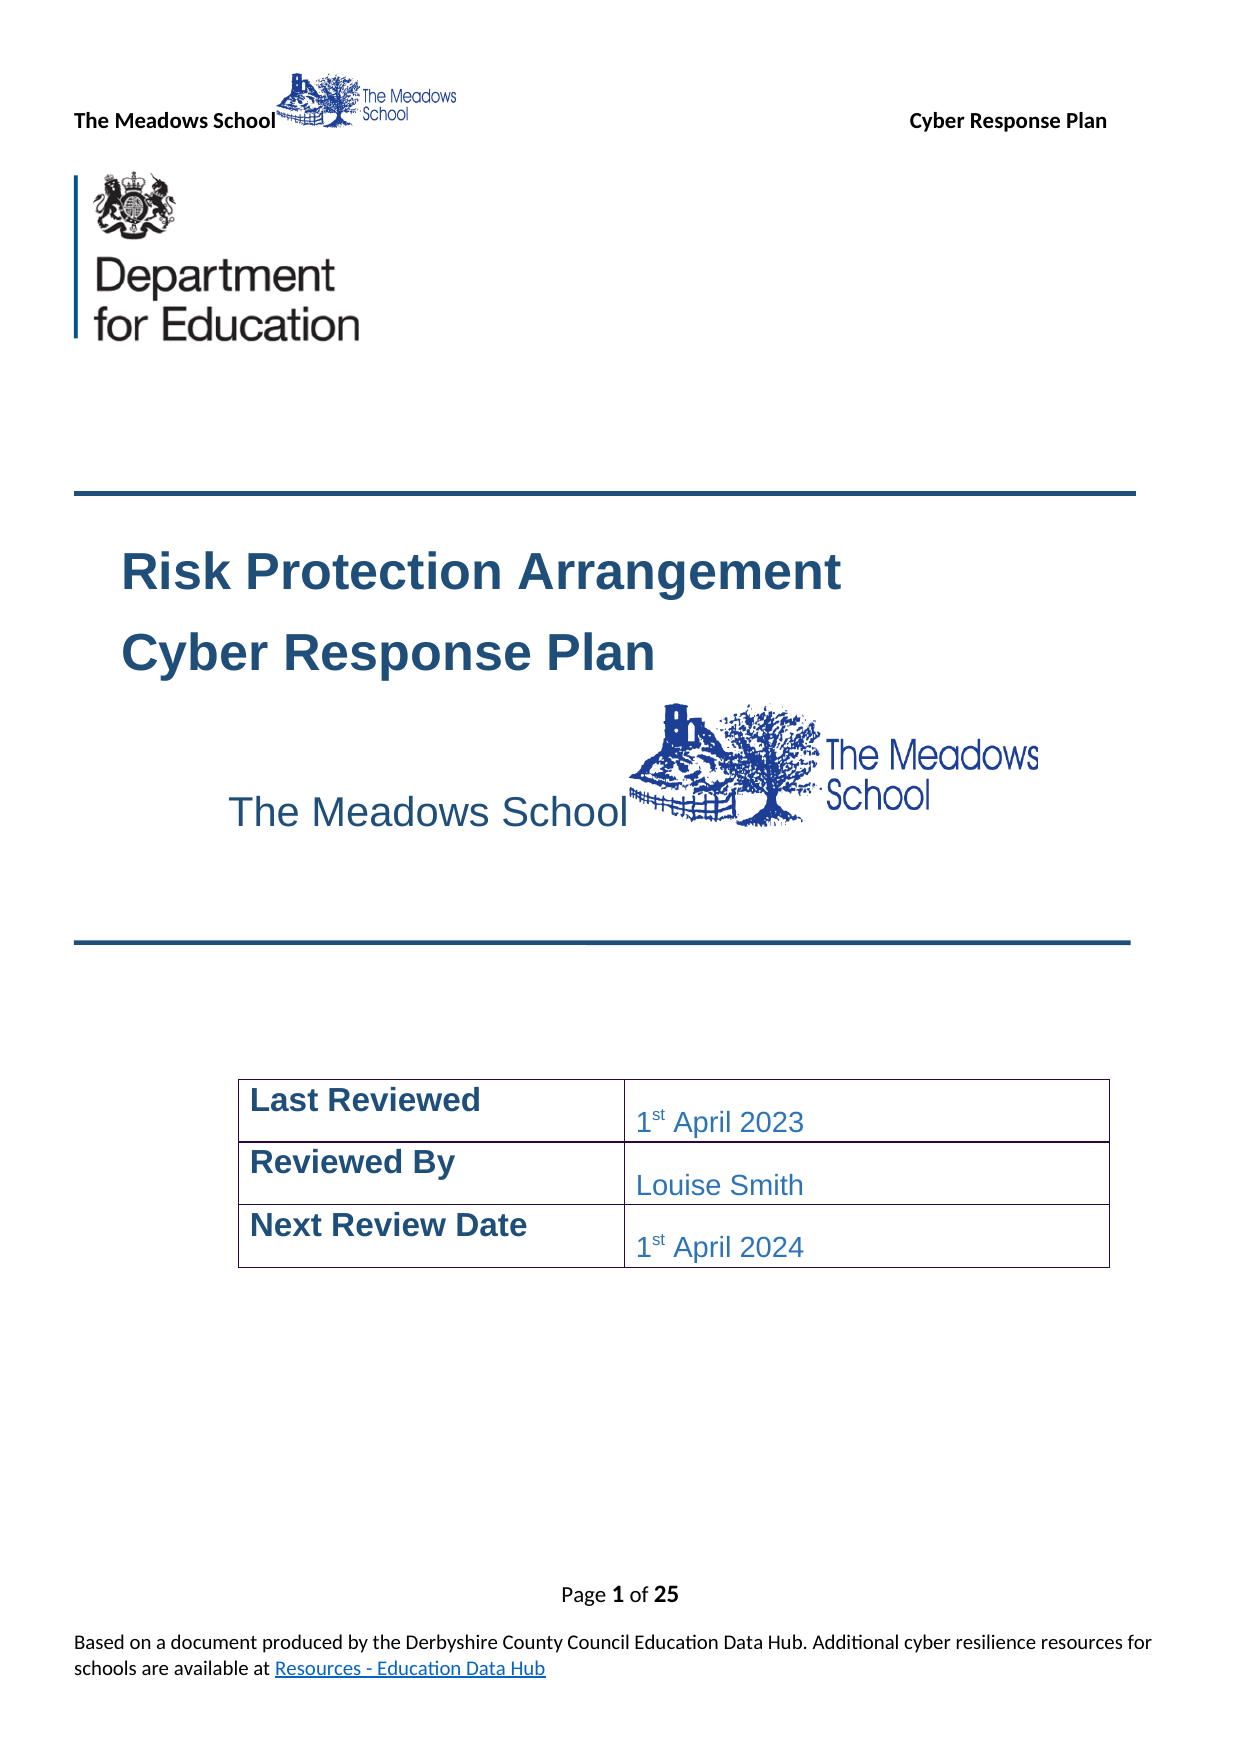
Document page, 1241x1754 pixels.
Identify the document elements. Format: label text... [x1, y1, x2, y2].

table_cell Reviewed By [239, 1143, 624, 1204]
table_cell Louise Smith [625, 1143, 1109, 1204]
table_header 1st April 2023 [625, 1080, 1109, 1141]
table_cell 1st April 2024 [625, 1205, 1109, 1267]
picture [73, 161, 378, 407]
table_cell Next Review Date [239, 1205, 624, 1267]
picture [628, 703, 1038, 827]
table_header Last Reviewed [239, 1080, 624, 1141]
picture [276, 73, 456, 128]
